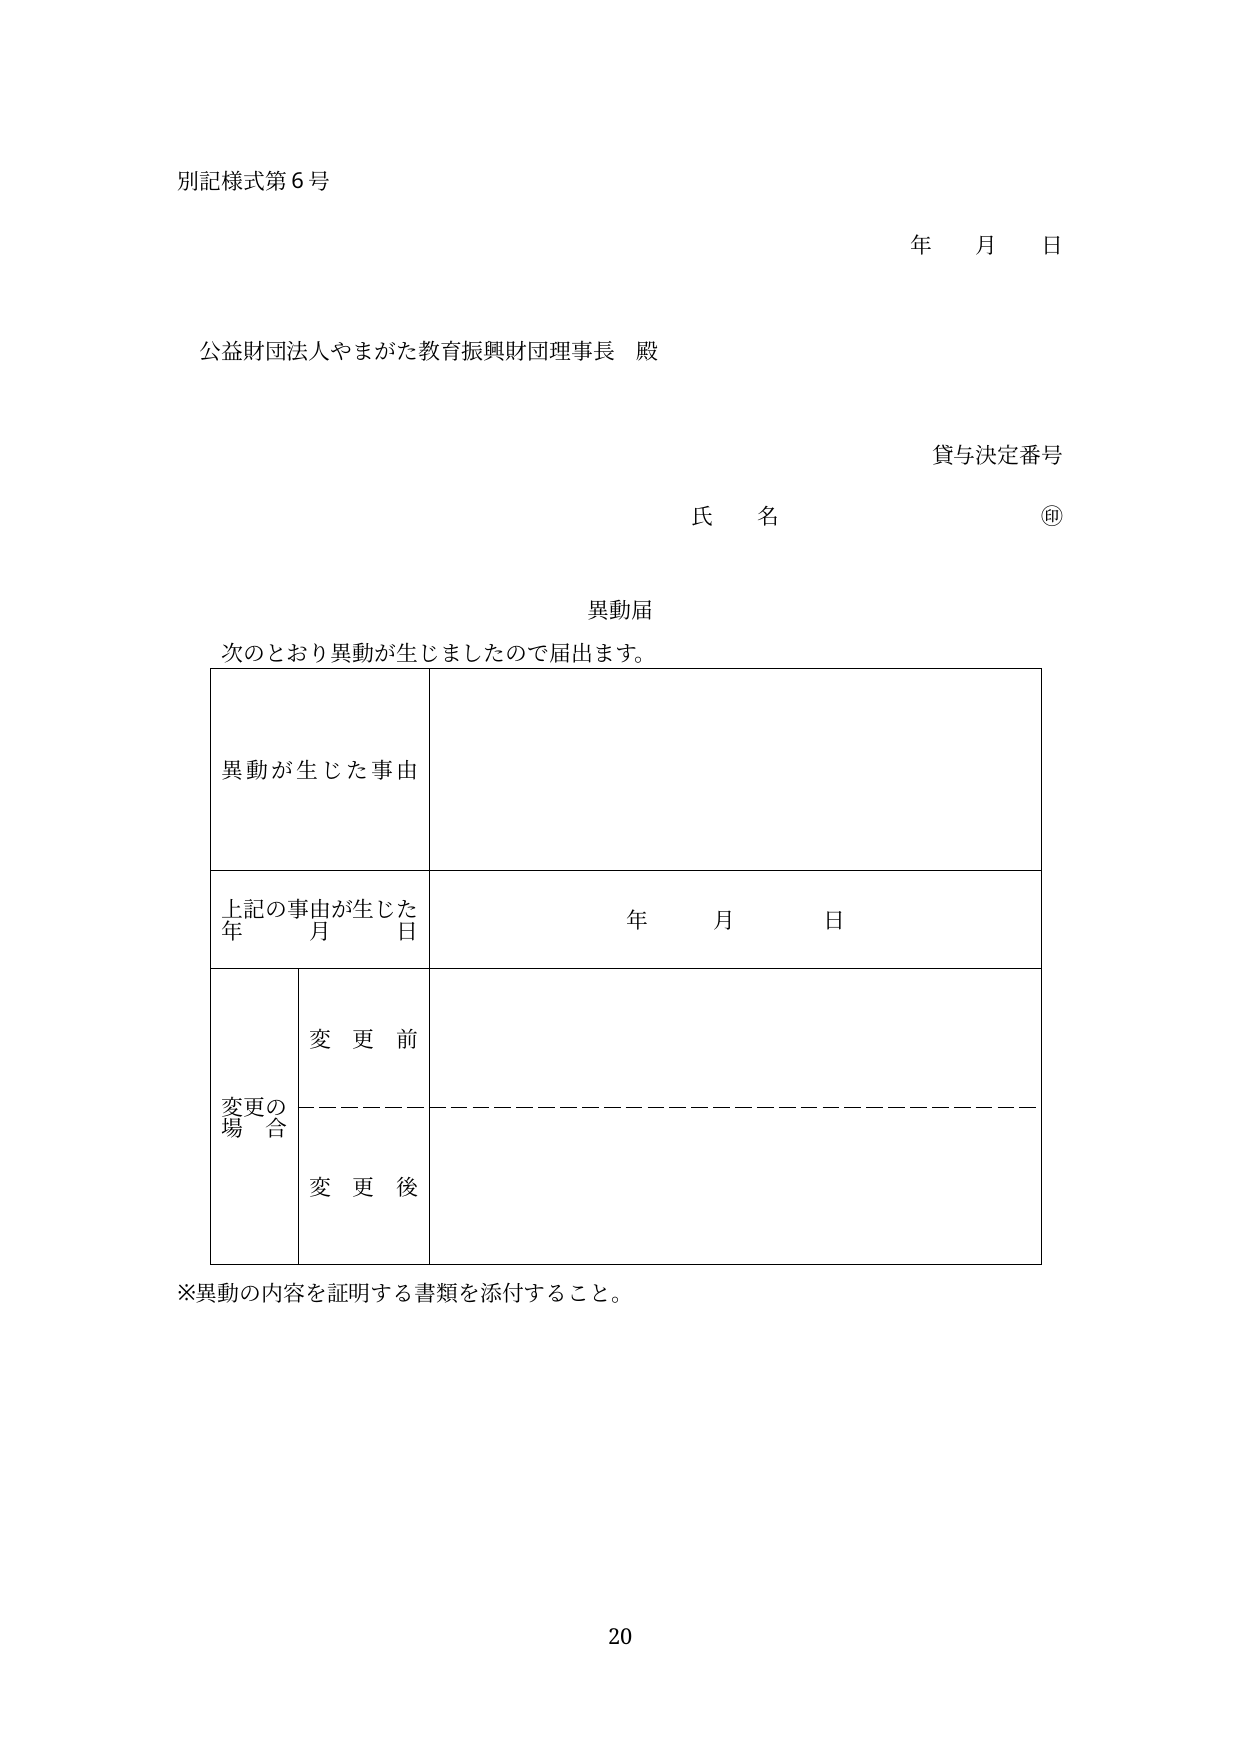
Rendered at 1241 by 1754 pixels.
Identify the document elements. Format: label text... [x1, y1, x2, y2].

table_cell [430, 969, 1041, 1107]
table_cell 年 月 日 [430, 871, 1041, 968]
text 次のとおり異動が生じましたので届出ます。 [177, 635, 1063, 668]
table_cell 変更の場合 [211, 969, 298, 1264]
table_header 異動が生じた事由 [211, 669, 429, 870]
table_cell 変更後 [299, 1107, 429, 1264]
table_header [430, 669, 1041, 870]
text 氏 名 ㊞ [177, 499, 1063, 531]
text 別記様式第6号 [177, 164, 1063, 196]
table_cell 変更前 [299, 969, 429, 1107]
text 年 月 日 [177, 226, 1063, 261]
text 公益財団法人やまがた教育振興財団理事長 殿 [177, 332, 1063, 367]
table_cell [430, 1107, 1041, 1264]
text ※異動の内容を証明する書類を添付すること。 [177, 1276, 1063, 1309]
text 貸与決定番号 [177, 438, 1063, 469]
table_cell 上記の事由が生じた年月日 [211, 871, 429, 968]
text 異動届 [177, 583, 1063, 635]
